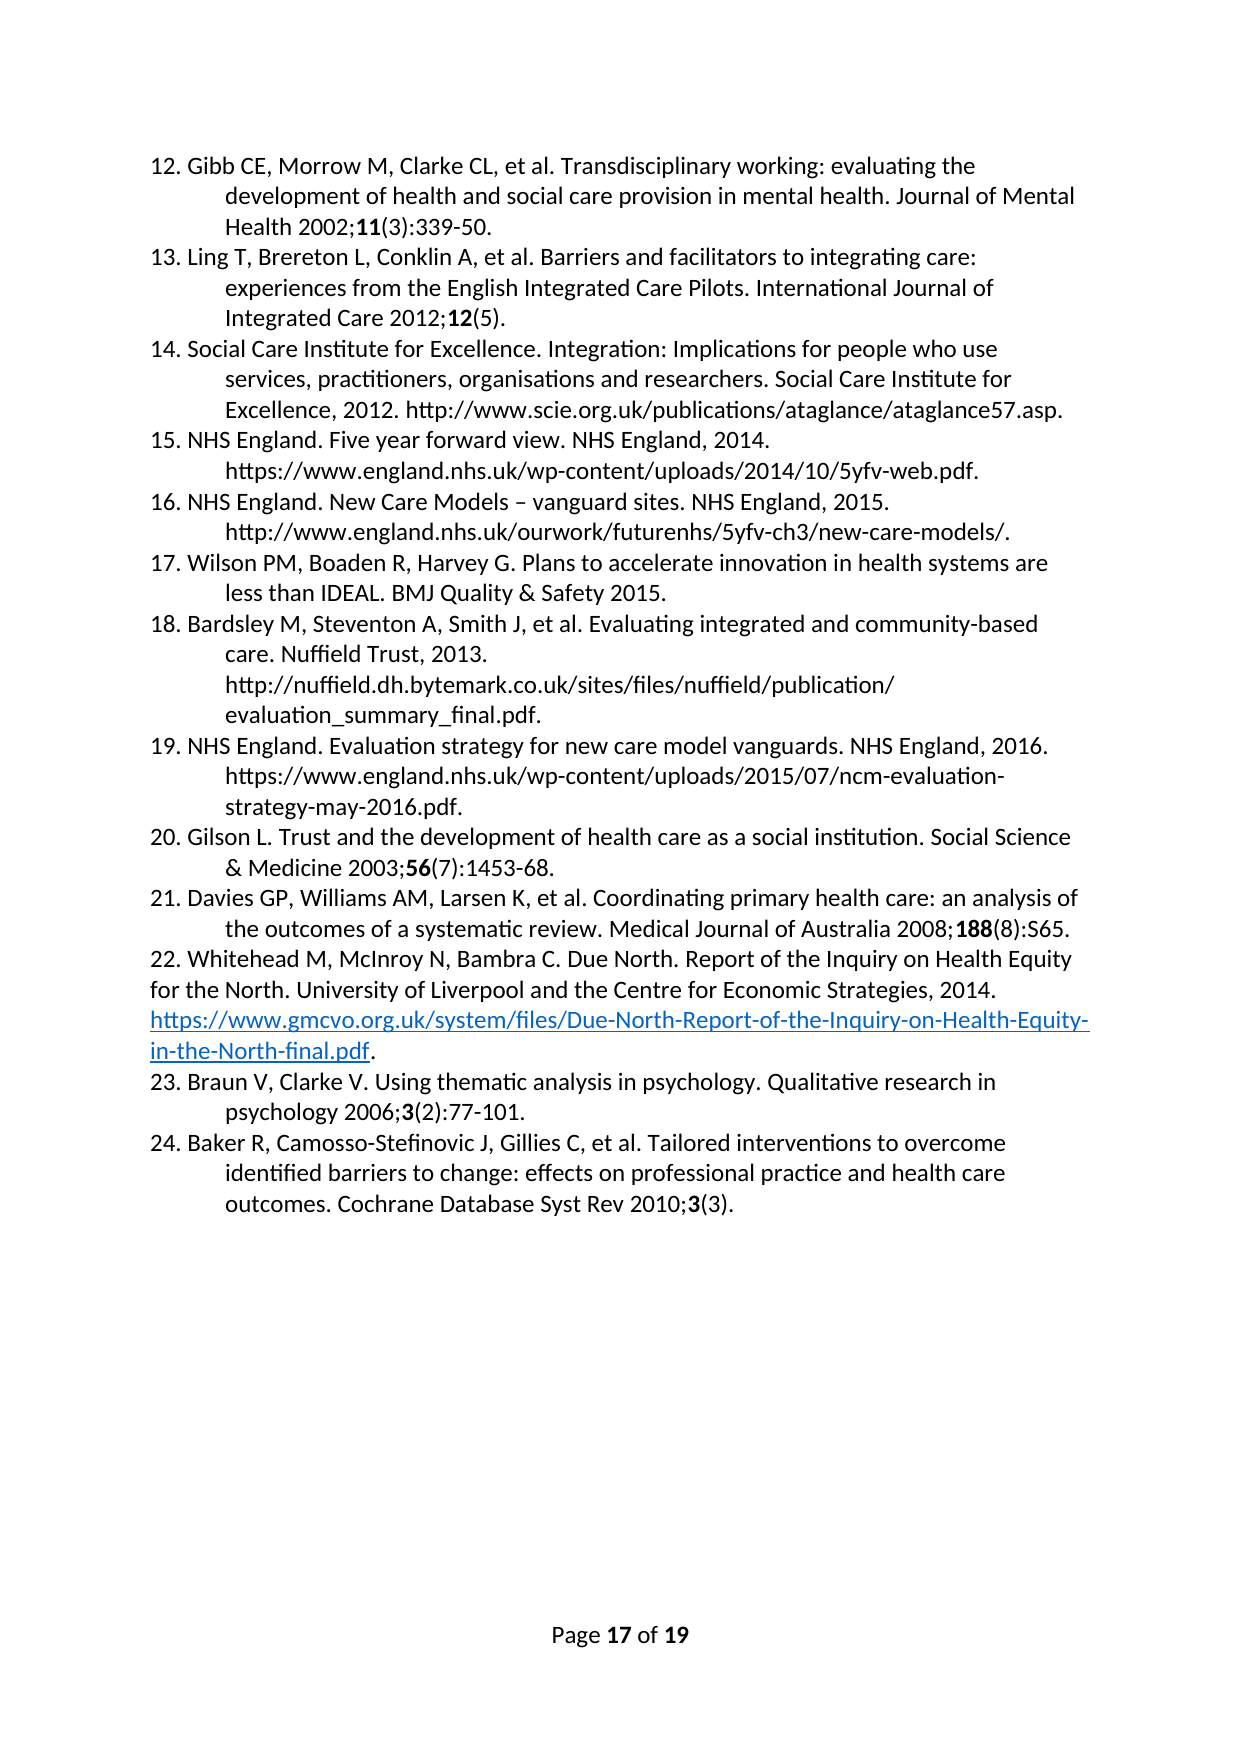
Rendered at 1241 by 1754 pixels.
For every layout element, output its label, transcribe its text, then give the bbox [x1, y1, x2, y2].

text 12. Gibb CE, Morrow M, Clarke CL, et al. Transdisciplinary working: evaluating the development of health and social care provision in mental health. Journal of Mental Health 2002;11(3):339-50. [150, 150, 1090, 242]
text 15. NHS England. Five year forward view. NHS England, 2014. https://www.england.nhs.uk/wp-content/uploads/2014/10/5yfv-web.pdf. [150, 425, 1090, 486]
text 22. Whitehead M, McInroy N, Bambra C. Due North. Report of the Inquiry on Health Equity for the North. University of Liverpool and the Centre for Economic Strategies, 2014. https://www.gmcvo.org.uk/system/files/Due-North-Report-of-the-Inquiry-on-Health-Equity-in-the-North-final.pdf. [150, 1032, 1090, 1066]
text 23. Braun V, Clarke V. Using thematic analysis in psychology. Qualitative research in psychology 2006;3(2):77-101. [150, 1066, 1090, 1127]
text 13. Ling T, Brereton L, Conklin A, et al. Barriers and facilitators to integrating care: experiences from the English Integrated Care Pilots. International Journal of Integrated Care 2012;12(5). [150, 242, 1090, 333]
text 24. Baker R, Camosso-Stefinovic J, Gillies C, et al. Tailored interventions to overcome identified barriers to change: effects on professional practice and health care outcomes. Cochrane Database Syst Rev 2010;3(3). [150, 1127, 1090, 1218]
text 22. Whitehead M, McInroy N, Bambra C. Due North. Report of the Inquiry on Health Equity for the North. University of Liverpool and the Centre for Economic Strategies, 2014. https://www.gmcvo.org.uk/system/files/Due-North-Report-of-the-Inquiry-on-Health-Equity-in-the-North-final.pdf. [150, 943, 1090, 1031]
text 20. Gilson L. Trust and the development of health care as a social institution. Social Science & Medicine 2003;56(7):1453-68. [150, 821, 1090, 882]
text 18. Bardsley M, Steventon A, Smith J, et al. Evaluating integrated and community-based care. Nuffield Trust, 2013. http://nuffield.dh.bytemark.co.uk/sites/files/nuffield/publication/evaluation_summary_final.pdf. [150, 608, 1090, 730]
text 19. NHS England. Evaluation strategy for new care model vanguards. NHS England, 2016. https://www.england.nhs.uk/wp-content/uploads/2015/07/ncm-evaluation-strategy-may-2016.pdf. [150, 730, 1090, 821]
text 14. Social Care Institute for Excellence. Integration: Implications for people who use services, practitioners, organisations and researchers. Social Care Institute for Excellence, 2012. http://www.scie.org.uk/publications/ataglance/ataglance57.asp. [150, 333, 1090, 425]
text 21. Davies GP, Williams AM, Larsen K, et al. Coordinating primary health care: an analysis of the outcomes of a systematic review. Medical Journal of Australia 2008;188(8):S65. [150, 882, 1090, 943]
text 17. Wilson PM, Boaden R, Harvey G. Plans to accelerate innovation in health systems are less than IDEAL. BMJ Quality & Safety 2015. [150, 547, 1090, 608]
text 16. NHS England. New Care Models – vanguard sites. NHS England, 2015. http://www.england.nhs.uk/ourwork/futurenhs/5yfv-ch3/new-care-models/. [150, 486, 1090, 547]
